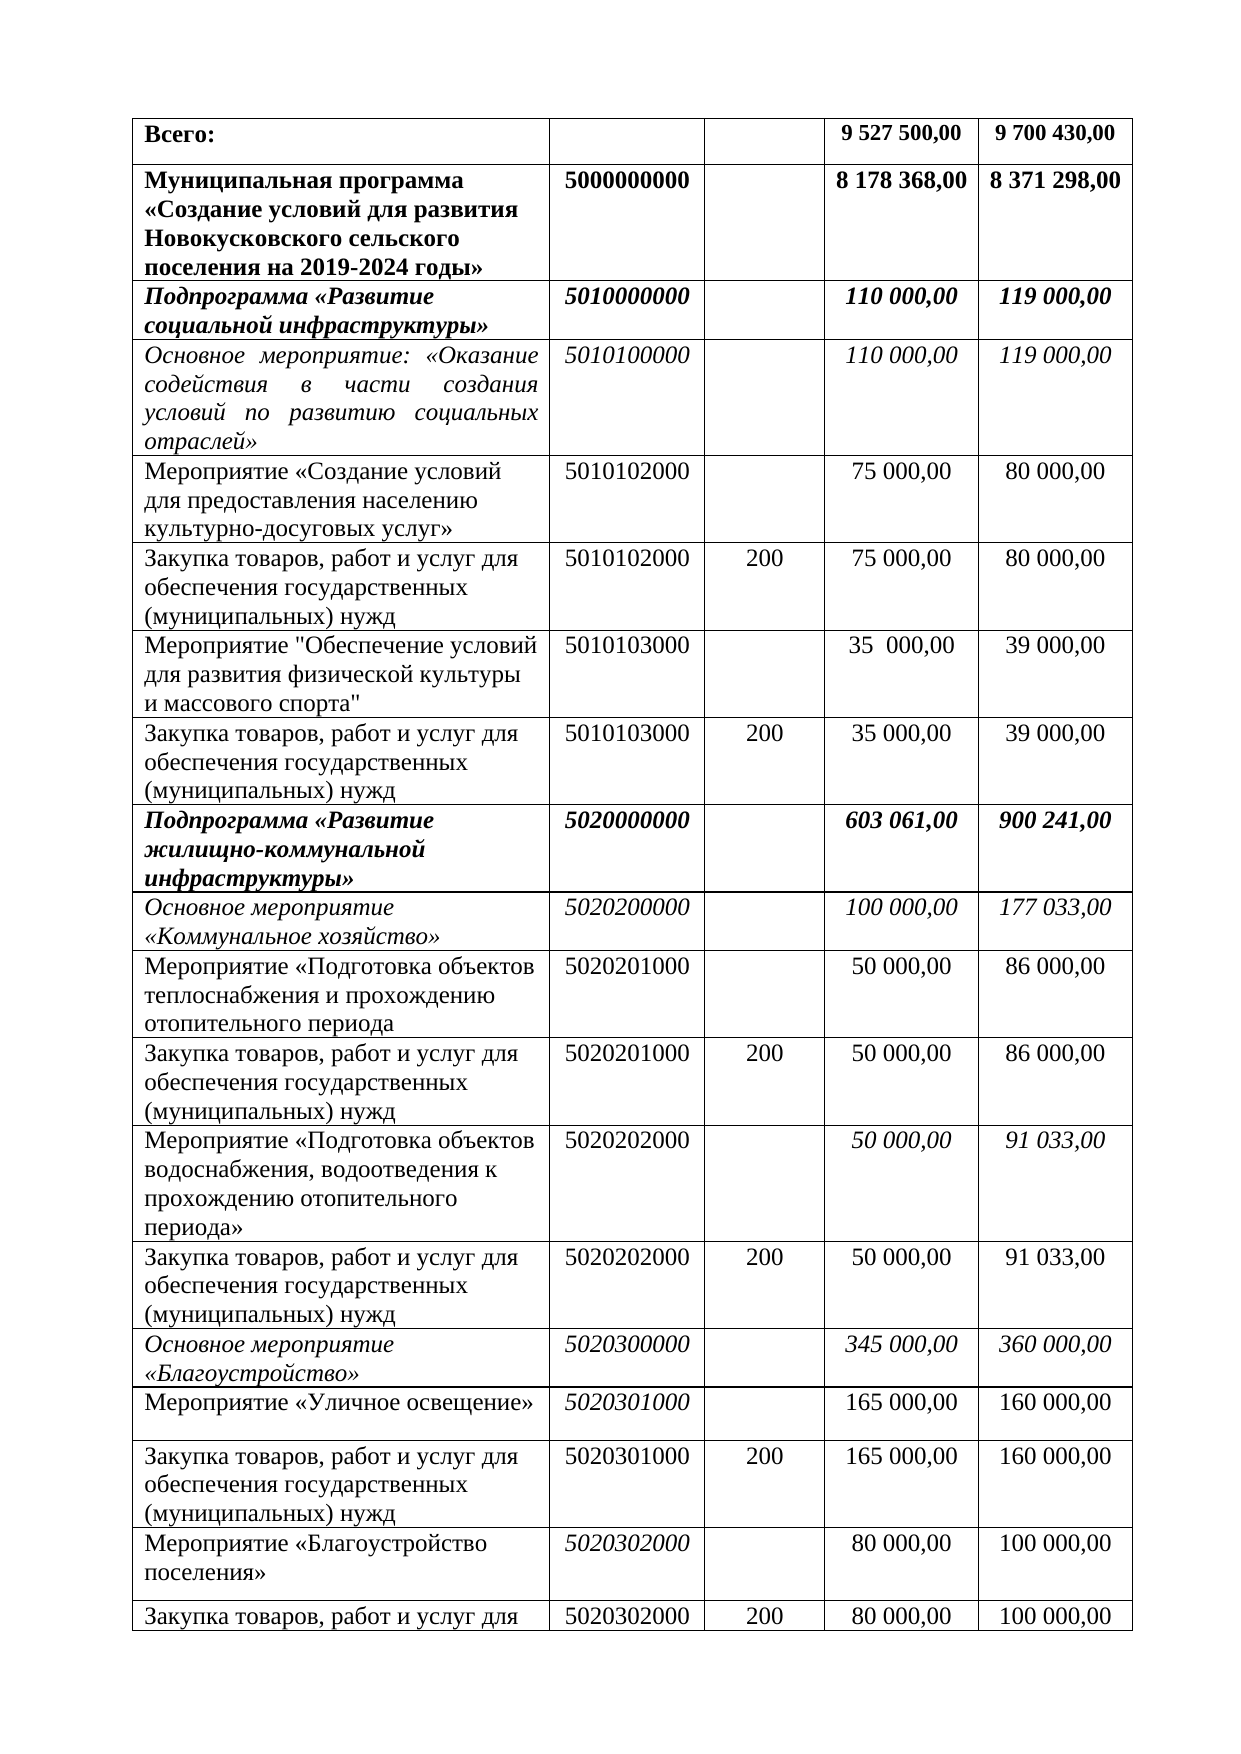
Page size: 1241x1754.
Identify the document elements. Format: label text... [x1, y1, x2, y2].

table_cell 80 000,00 [825, 1528, 978, 1600]
table_cell [705, 1528, 824, 1600]
table_cell 5020200000 [550, 893, 704, 950]
table_cell 200 [705, 543, 824, 629]
table_cell [705, 119, 824, 164]
table_cell 50 000,00 [825, 1126, 978, 1241]
table_cell 110 000,00 [825, 340, 978, 455]
table_cell Мероприятие «Подготовка объектов теплоснабжения и прохождению отопительного периода [133, 951, 549, 1037]
table_cell 5020300000 [550, 1329, 704, 1386]
table_cell 50 000,00 [825, 1038, 978, 1124]
table_cell [705, 1388, 824, 1440]
table_cell 165 000,00 [825, 1388, 978, 1440]
table_cell 75 000,00 [825, 456, 978, 542]
table_cell 100 000,00 [825, 893, 978, 950]
table_cell 5020302000 [550, 1528, 704, 1600]
table_cell 119 000,00 [979, 340, 1132, 455]
table_cell [705, 456, 824, 542]
table_cell 80 000,00 [979, 543, 1132, 629]
table_cell 100 000,00 [979, 1601, 1132, 1630]
table_cell 80 000,00 [979, 456, 1132, 542]
table_cell [705, 951, 824, 1037]
table_cell 75 000,00 [825, 543, 978, 629]
table_cell Всего: [133, 119, 549, 164]
table_cell 5000000000 [550, 165, 704, 280]
table_cell Основное мероприятие «Благоустройство» [133, 1329, 549, 1386]
table_cell 5020202000 [550, 1126, 704, 1241]
table_cell [705, 893, 824, 950]
table_cell [705, 340, 824, 455]
table_cell Мероприятие «Создание условий для предоставления населению культурно-досуговых услуг» [133, 456, 549, 542]
table_cell 9 700 430,00 [979, 119, 1132, 164]
table_cell Подпрограмма «Развитие жилищно-коммунальной инфраструктуры» [133, 805, 549, 891]
table_cell 5020000000 [550, 805, 704, 891]
table_cell 50 000,00 [825, 1242, 978, 1328]
table_cell Закупка товаров, работ и услуг для обеспечения государственных (муниципальных) нужд [133, 1038, 549, 1124]
table_cell 5020201000 [550, 951, 704, 1037]
table_cell 119 000,00 [979, 281, 1132, 339]
table_cell 200 [705, 1038, 824, 1124]
table_cell Мероприятие «Благоустройство поселения» [133, 1528, 549, 1600]
table_cell 160 000,00 [979, 1441, 1132, 1527]
table_cell 900 241,00 [979, 805, 1132, 891]
table_cell [550, 119, 704, 164]
table_cell [705, 281, 824, 339]
table_cell [705, 805, 824, 891]
table_cell Основное мероприятие: «Оказание содействия в части создания условий по развитию социальных отраслей» [133, 340, 549, 455]
table_cell Мероприятие «Уличное освещение» [133, 1388, 549, 1440]
table_cell 200 [705, 718, 824, 804]
table_cell 5020301000 [550, 1441, 704, 1527]
table_cell 200 [705, 1601, 824, 1630]
table_cell Закупка товаров, работ и услуг для обеспечения государственных (муниципальных) нужд [133, 1242, 549, 1328]
table_cell 165 000,00 [825, 1441, 978, 1527]
table_cell 603 061,00 [825, 805, 978, 891]
table_cell 5020201000 [550, 1038, 704, 1124]
table_cell Мероприятие «Подготовка объектов водоснабжения, водоотведения к прохождению отопительного периода» [133, 1126, 549, 1241]
table_cell 39 000,00 [979, 718, 1132, 804]
table_cell 200 [705, 1441, 824, 1527]
table_cell Подпрограмма «Развитие социальной инфраструктуры» [133, 281, 549, 339]
table_cell 91 033,00 [979, 1126, 1132, 1241]
table_cell 200 [705, 1242, 824, 1328]
table_cell 5010100000 [550, 340, 704, 455]
table_cell Муниципальная программа «Создание условий для развития Новокусковского сельского поселения на 2019-2024 годы» [133, 165, 549, 280]
table_cell 5010102000 [550, 456, 704, 542]
table_cell Закупка товаров, работ и услуг для обеспечения государственных (муниципальных) нужд [133, 543, 549, 629]
table_cell 360 000,00 [979, 1329, 1132, 1386]
table_cell [705, 631, 824, 717]
table_cell 86 000,00 [979, 951, 1132, 1037]
table_cell 110 000,00 [825, 281, 978, 339]
table_cell 5010000000 [550, 281, 704, 339]
table_cell 5010103000 [550, 631, 704, 717]
table_cell 100 000,00 [979, 1528, 1132, 1600]
table_cell 5010103000 [550, 718, 704, 804]
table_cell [133, 1601, 549, 1630]
table_cell [705, 1329, 824, 1386]
table_cell 8 371 298,00 [979, 165, 1132, 280]
table_cell 9 527 500,00 [825, 119, 978, 164]
table_cell 35 000,00 [825, 718, 978, 804]
table_cell [705, 1126, 824, 1241]
table_cell Закупка товаров, работ и услуг для обеспечения государственных (муниципальных) нужд [133, 1441, 549, 1527]
table_cell 8 178 368,00 [825, 165, 978, 280]
table_cell 345 000,00 [825, 1329, 978, 1386]
table_cell 50 000,00 [825, 951, 978, 1037]
table_cell 177 033,00 [979, 893, 1132, 950]
table_cell 5020302000 [550, 1601, 704, 1630]
table_cell 39 000,00 [979, 631, 1132, 717]
table_cell 35 000,00 [825, 631, 978, 717]
table_cell 5020301000 [550, 1388, 704, 1440]
table_cell 5010102000 [550, 543, 704, 629]
table_cell Основное мероприятие «Коммунальное хозяйство» [133, 893, 549, 950]
table_cell 91 033,00 [979, 1242, 1132, 1328]
table_cell 160 000,00 [979, 1388, 1132, 1440]
table_cell 86 000,00 [979, 1038, 1132, 1124]
table_cell [705, 165, 824, 280]
table_cell Закупка товаров, работ и услуг для обеспечения государственных (муниципальных) нужд [133, 718, 549, 804]
table_cell 5020202000 [550, 1242, 704, 1328]
table_cell 80 000,00 [825, 1601, 978, 1630]
table_cell Мероприятие "Обеспечение условий для развития физической культуры и массового спорта" [133, 631, 549, 717]
